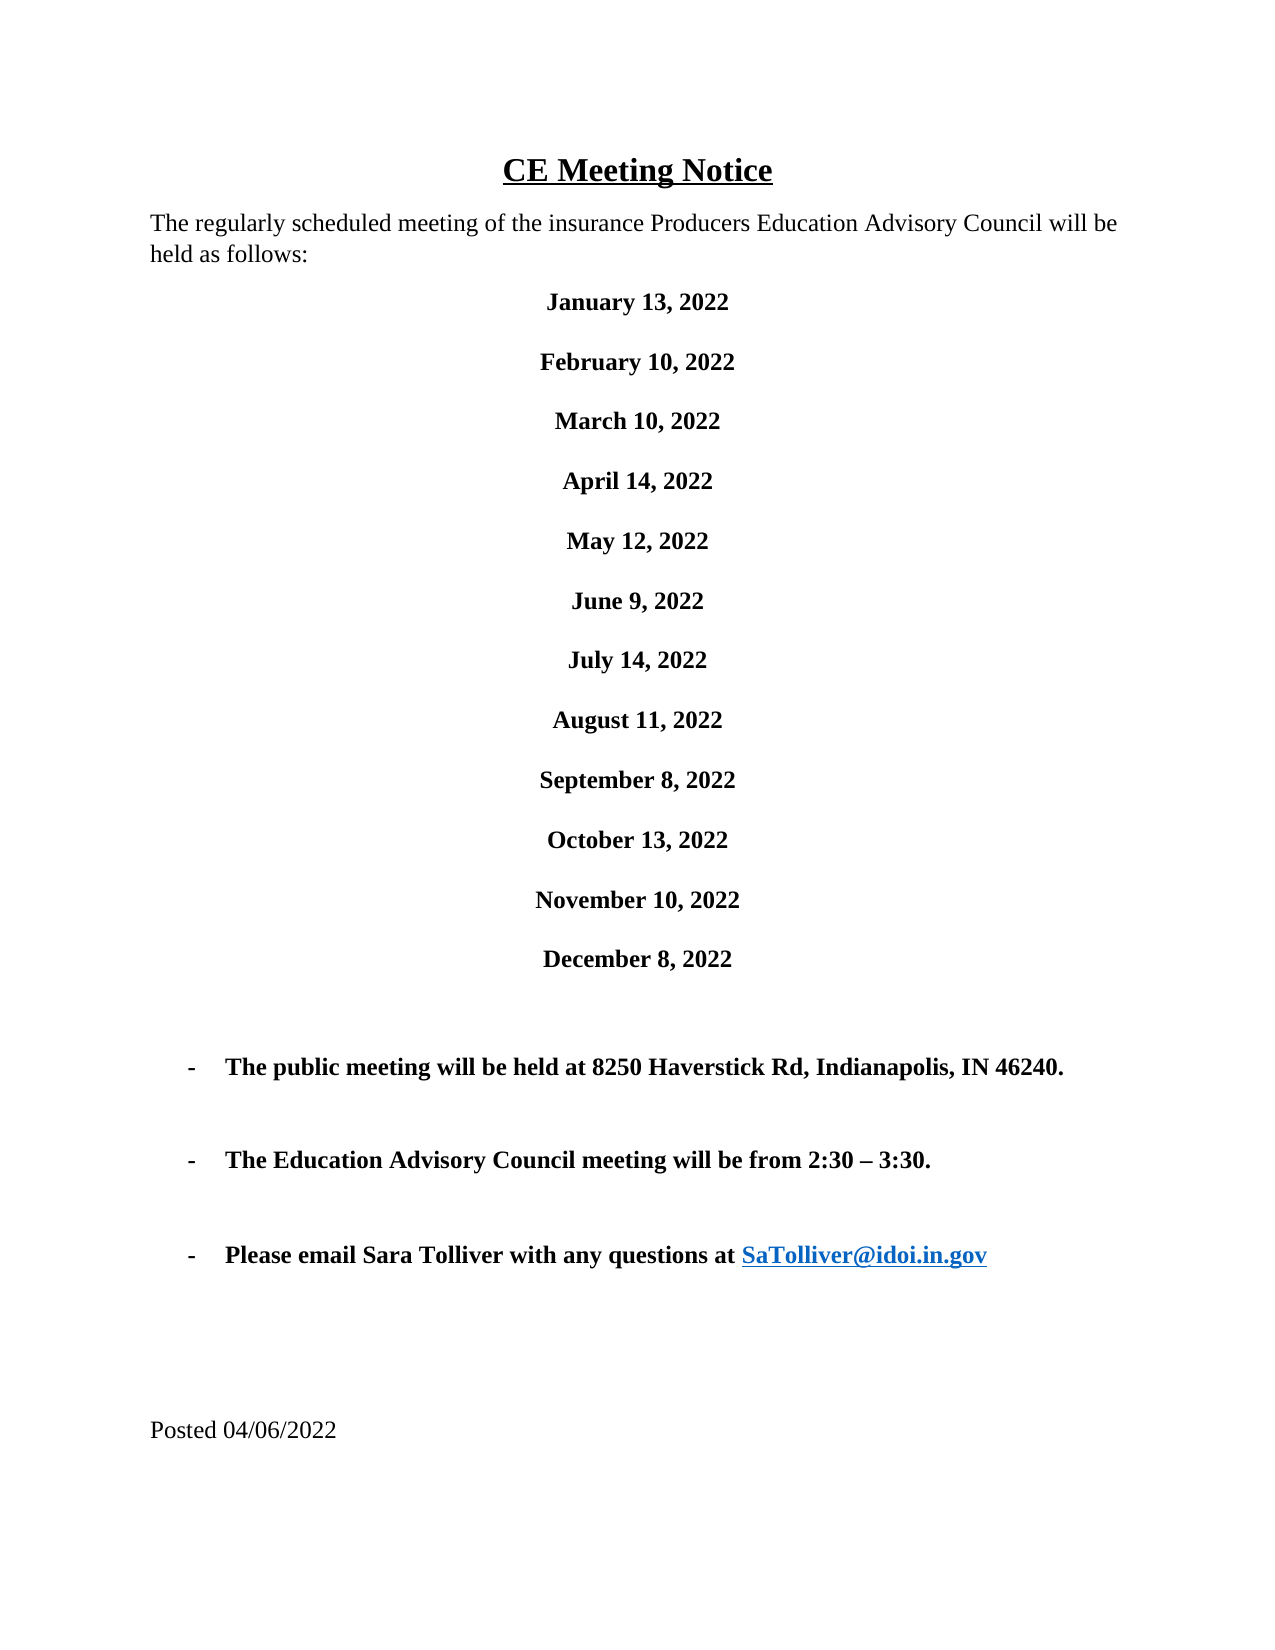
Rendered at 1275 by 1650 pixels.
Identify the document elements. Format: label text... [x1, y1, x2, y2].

text CE Meeting Notice [150, 150, 1125, 188]
text December 8, 2022 [150, 944, 1125, 973]
text The regularly scheduled meeting of the insurance Producers Education Advisory Council will be held as follows: [150, 208, 1125, 268]
list The Education Advisory Council meeting will be from 2:30 – 3:30. [187, 1145, 1125, 1174]
text March 10, 2022 [150, 406, 1125, 435]
text May 12, 2022 [150, 526, 1125, 555]
text August 11, 2022 [150, 705, 1125, 734]
text February 10, 2022 [150, 347, 1125, 375]
text April 14, 2022 [150, 466, 1125, 495]
list Please email Sara Tolliver with any questions at SaTolliver@idoi.in.gov [187, 1241, 1125, 1269]
text January 13, 2022 [150, 287, 1125, 316]
text November 10, 2022 [150, 885, 1125, 913]
text June 9, 2022 [150, 586, 1125, 614]
text September 8, 2022 [150, 765, 1125, 794]
text Posted 04/06/2022 [150, 1415, 1125, 1443]
list The public meeting will be held at 8250 Haverstick Rd, Indianapolis, IN 46240. [187, 1052, 1125, 1081]
text October 13, 2022 [150, 825, 1125, 854]
text July 14, 2022 [150, 646, 1125, 674]
